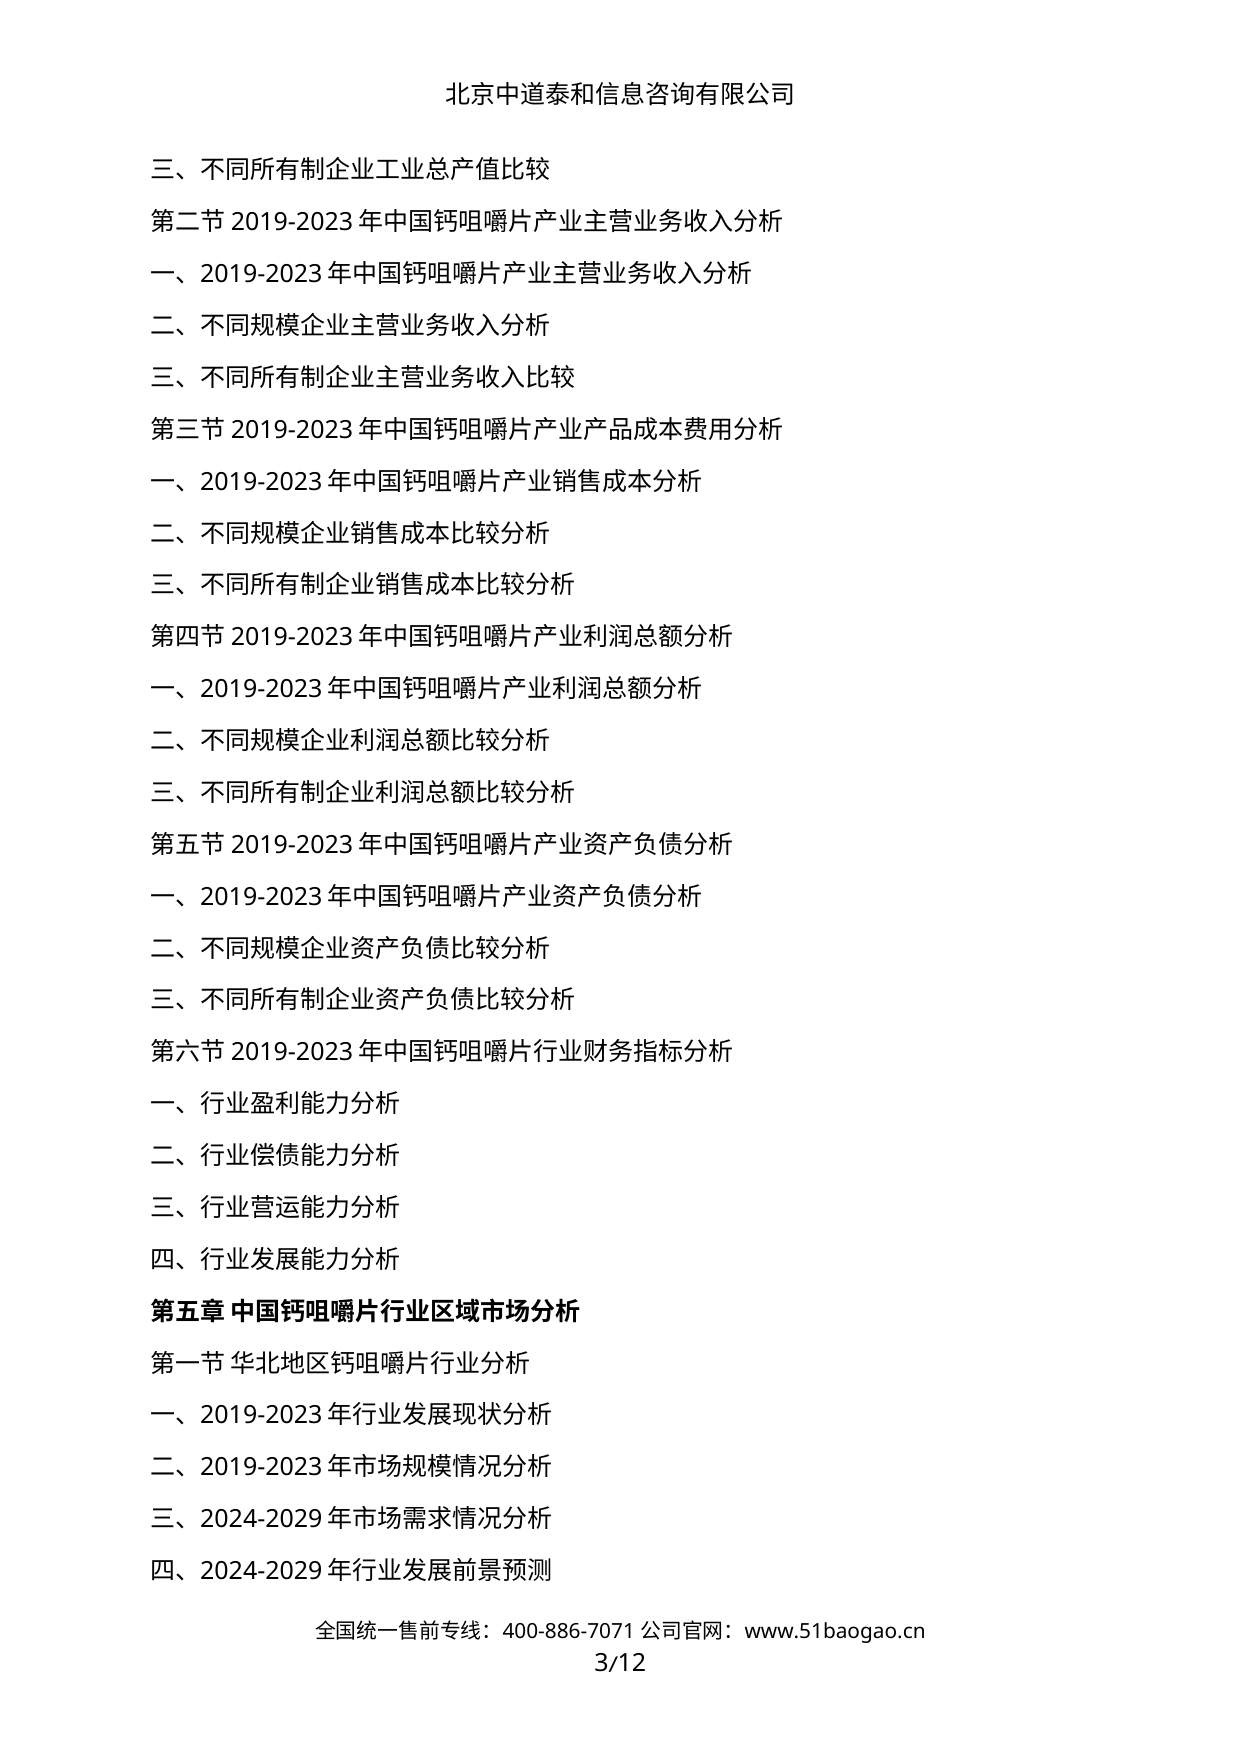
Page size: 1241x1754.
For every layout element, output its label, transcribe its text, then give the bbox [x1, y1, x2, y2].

text 三、行业营运能力分析 [150, 1187, 1090, 1224]
text 二、不同规模企业资产负债比较分析 [150, 928, 1090, 964]
text 二、不同规模企业销售成本比较分析 [150, 513, 1090, 549]
text 一、2019-2023年中国钙咀嚼片产业资产负债分析 [150, 876, 1090, 912]
text 四、2024-2029年行业发展前景预测 [150, 1551, 1090, 1587]
text 第二节 2019-2023年中国钙咀嚼片产业主营业务收入分析 [150, 202, 1090, 238]
text 第六节 2019-2023年中国钙咀嚼片行业财务指标分析 [150, 1032, 1090, 1068]
text 三、不同所有制企业利润总额比较分析 [150, 772, 1090, 809]
text 第一节 华北地区钙咀嚼片行业分析 [150, 1343, 1090, 1379]
text 第三节 2019-2023年中国钙咀嚼片产业产品成本费用分析 [150, 409, 1090, 446]
text 四、行业发展能力分析 [150, 1239, 1090, 1276]
text 第四节 2019-2023年中国钙咀嚼片产业利润总额分析 [150, 617, 1090, 653]
text 一、2019-2023年中国钙咀嚼片产业主营业务收入分析 [150, 254, 1090, 290]
text 二、不同规模企业主营业务收入分析 [150, 306, 1090, 342]
text 一、2019-2023年中国钙咀嚼片产业利润总额分析 [150, 669, 1090, 705]
text 一、2019-2023年行业发展现状分析 [150, 1395, 1090, 1431]
text 第五章 中国钙咀嚼片行业区域市场分析 [150, 1291, 1090, 1327]
text 一、行业盈利能力分析 [150, 1084, 1090, 1120]
text 三、不同所有制企业主营业务收入比较 [150, 357, 1090, 394]
text 三、不同所有制企业工业总产值比较 [150, 150, 1090, 186]
text 二、行业偿债能力分析 [150, 1136, 1090, 1172]
text 一、2019-2023年中国钙咀嚼片产业销售成本分析 [150, 461, 1090, 497]
text 三、2024-2029年市场需求情况分析 [150, 1499, 1090, 1535]
text 二、2019-2023年市场规模情况分析 [150, 1447, 1090, 1483]
text 二、不同规模企业利润总额比较分析 [150, 721, 1090, 757]
text 三、不同所有制企业资产负债比较分析 [150, 980, 1090, 1016]
text 三、不同所有制企业销售成本比较分析 [150, 565, 1090, 601]
text 第五节 2019-2023年中国钙咀嚼片产业资产负债分析 [150, 824, 1090, 861]
